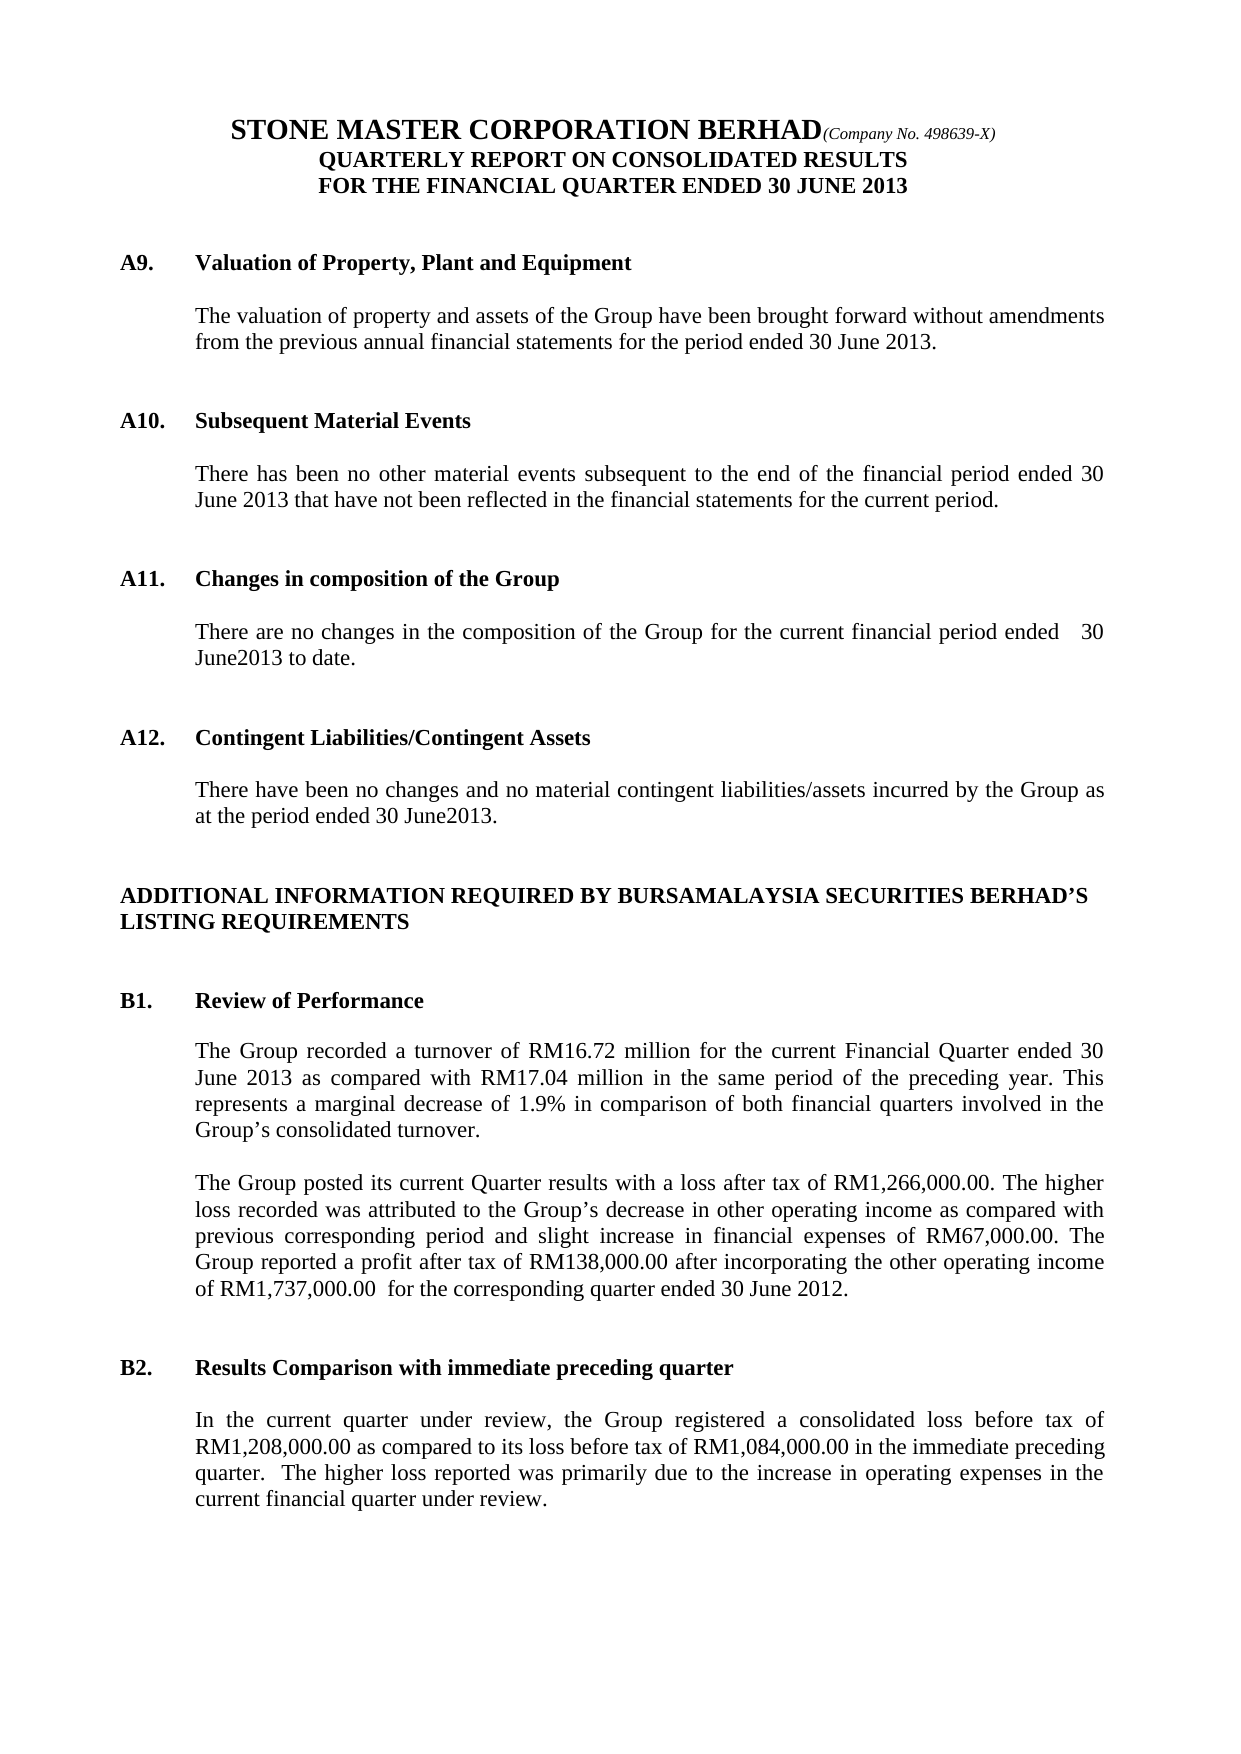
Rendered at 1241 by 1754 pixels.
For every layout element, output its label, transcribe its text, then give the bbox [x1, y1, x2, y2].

text There have been no changes and no material contingent liabilities/assets incurred by the Group as at the period ended 30 June2013. [195, 776, 1106, 829]
text There are no changes in the composition of the Group for the current financial period ended 30 June2013 to date. [195, 618, 1106, 671]
text ADDITIONAL INFORMATION REQUIRED BY SECURITIES BERHAD’S LISTING REQUIREMENTS [120, 882, 1106, 934]
text There has been no other material events subsequent to the end of the financial period ended 30 June 2013 that have not been reflected in the financial statements for the current period. [120, 460, 1106, 513]
text A9. Valuation of Property, Plant and Equipment [120, 249, 1106, 276]
subtitle B2. Results Comparison with immediate preceding quarter [120, 1354, 1106, 1380]
text The Group recorded a turnover of RM16.72 million for the current Financial Quarter ended 30 June 2013 as compared with RM17.04 million in the same period of the preceding year. This represents a marginal decrease of 1.9% in comparison of both financial quarters involved in the Group’s consolidated turnover. [120, 1037, 1106, 1143]
text B1. Review of Performance [120, 987, 1106, 1013]
text A10. Subsequent Material Events [120, 407, 1106, 434]
text In the current quarter under review, the Group registered a consolidated loss before tax of RM1,208,000.00 as compared to its loss before tax of RM1,084,000.00 in the immediate preceding quarter. The higher loss reported was primarily due to the increase in operating expenses in the current financial quarter under review. [120, 1406, 1106, 1512]
text A12. Contingent Liabilities/Contingent Assets [120, 723, 1106, 750]
text The valuation of property and assets of the Group have been brought forward without amendments from the previous annual financial statements for the period ended 30 June 2013. [195, 302, 1106, 354]
text The Group posted its current Quarter results with a loss after tax of RM1,266,000.00. The higher loss recorded was attributed to the Group’s decrease in other operating income as compared with previous corresponding period and slight increase in financial expenses of RM67,000.00. The Group reported a profit after tax of RM138,000.00 after incorporating the other operating income of RM1,737,000.00 for the corresponding quarter ended 30 June 2012. [195, 1169, 1106, 1301]
text A11. Changes in composition of the Group [120, 565, 1106, 592]
